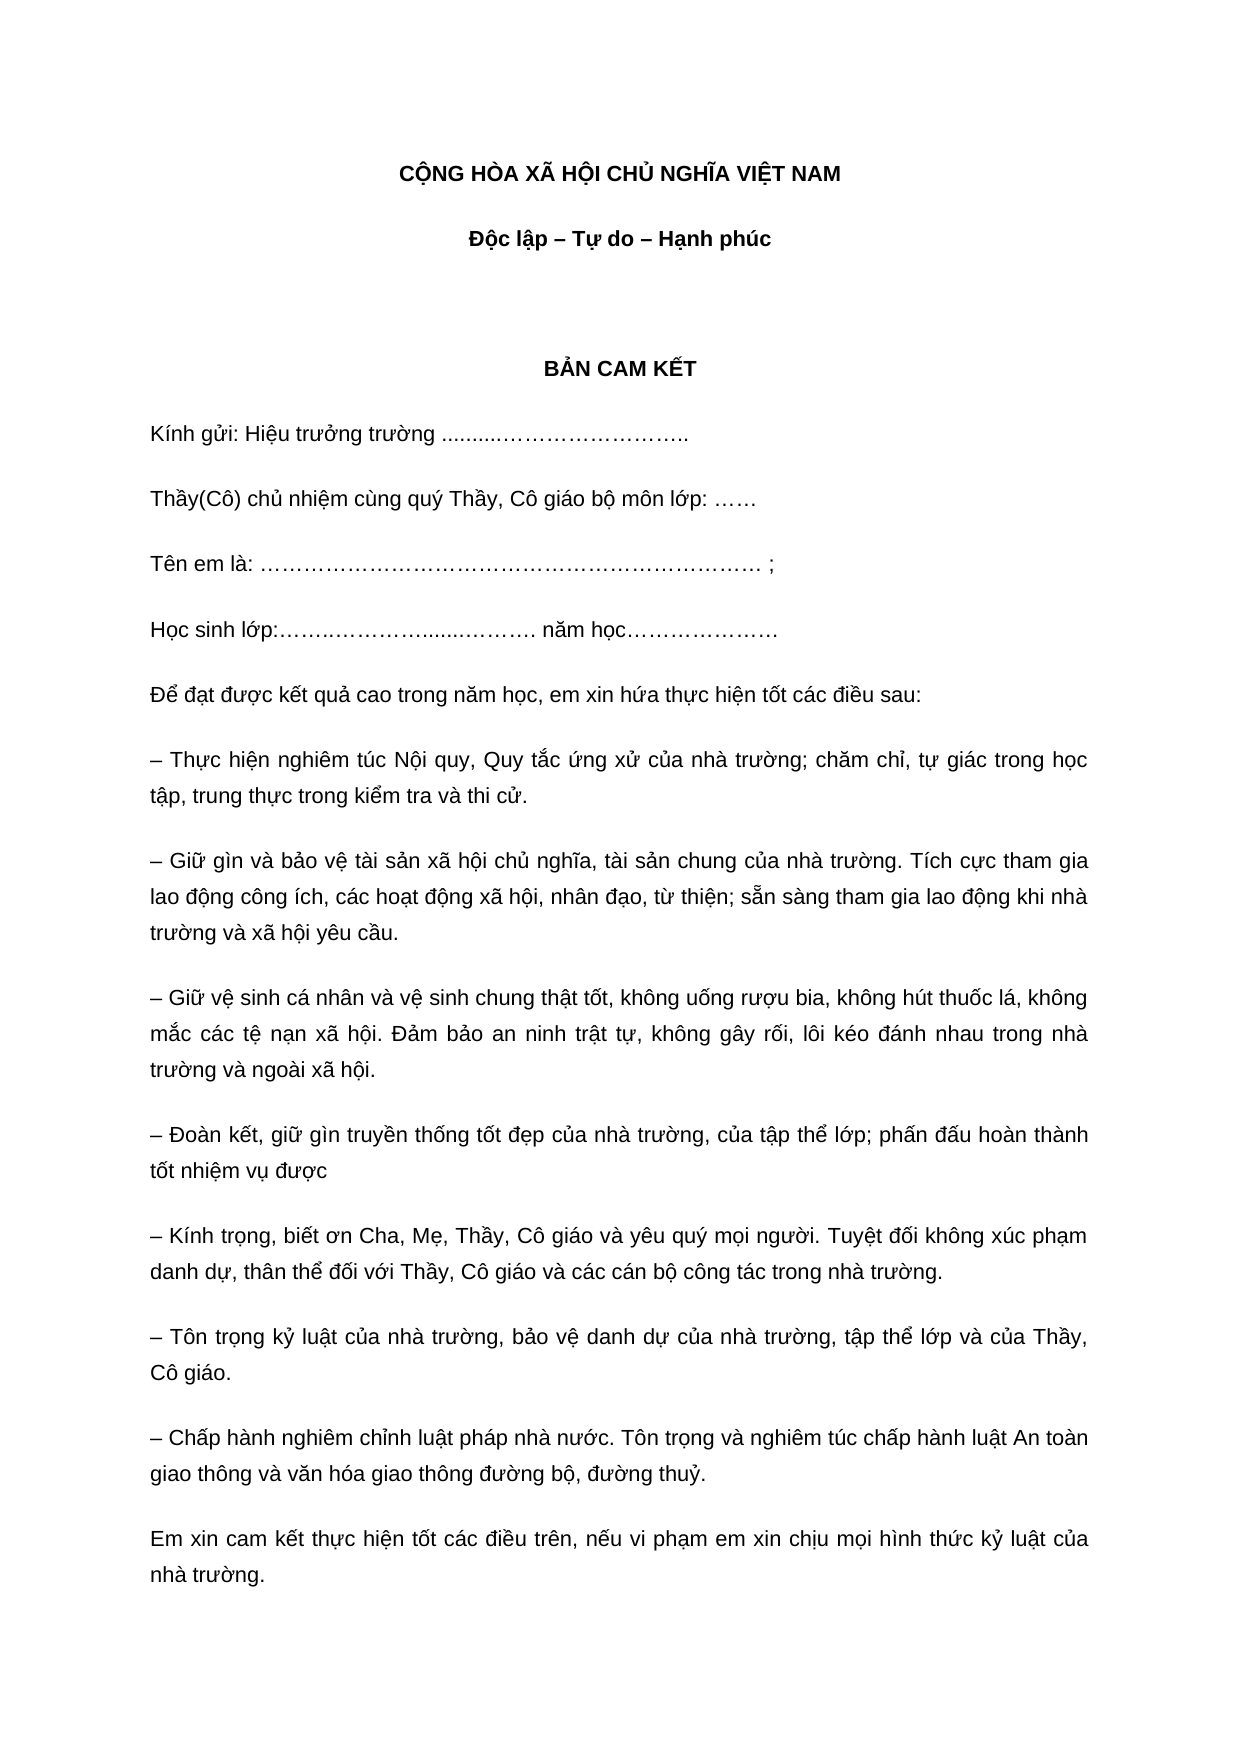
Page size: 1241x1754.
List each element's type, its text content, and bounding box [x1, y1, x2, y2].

text – Giữ gìn và bảo vệ tài sản xã hội chủ nghĩa, tài sản chung của nhà trường. Tích cực tham gia lao động công ích, các hoạt động xã hội, nhân đạo, từ thiện; sẵn sàng tham gia lao động khi nhà trường và xã hội yêu cầu. [150, 837, 1090, 945]
text – Thực hiện nghiêm túc Nội quy, Quy tắc ứng xử của nhà trường; chăm chỉ, tự giác trong học tập, trung thực trong kiểm tra và thi cử. [150, 736, 1090, 808]
text Kính gửi: Hiệu trưởng trường ..........…………………….. [150, 410, 1090, 446]
text Học sinh lớp:……..………….......………. năm học………………… [150, 606, 1090, 642]
text CỘNG HÒA XÃ HỘI CHỦ NGHĨA VIỆT NAM [150, 150, 1090, 186]
text Thầy(Cô) chủ nhiệm cùng quý Thầy, Cô giáo bộ môn lớp: …… [150, 476, 1090, 511]
text – Tôn trọng kỷ luật của nhà trường, bảo vệ danh dự của nhà trường, tập thể lớp và của Thầy, Cô giáo. [150, 1313, 1090, 1385]
text BẢN CAM KẾT [150, 345, 1090, 381]
text – Giữ vệ sinh cá nhân và vệ sinh chung thật tốt, không uống rượu bia, không hút thuốc lá, không mắc các tệ nạn xã hội. Đảm bảo an ninh trật tự, không gây rối, lôi kéo đánh nhau trong nhà trường và ngoài xã hội. [150, 974, 1090, 1082]
text Em xin cam kết thực hiện tốt các điều trên, nếu vi phạm em xin chịu mọi hình thức kỷ luật của nhà trường. [150, 1515, 1090, 1587]
text Độc lập – Tự do – Hạnh phúc [150, 215, 1090, 251]
text Tên em là: …………………………………………………………… ; [150, 541, 1090, 577]
text – Kính trọng, biết ơn Cha, Mẹ, Thầy, Cô giáo và yêu quý mọi người. Tuyệt đối không xúc phạm danh dự, thân thể đối với Thầy, Cô giáo và các cán bộ công tác trong nhà trường. [150, 1212, 1090, 1284]
text Để đạt được kết quả cao trong năm học, em xin hứa thực hiện tốt các điều sau: [150, 671, 1090, 707]
text – Chấp hành nghiêm chỉnh luật pháp nhà nước. Tôn trọng và nghiêm túc chấp hành luật An toàn giao thông và văn hóa giao thông đường bộ, đường thuỷ. [150, 1414, 1090, 1486]
text – Đoàn kết, giữ gìn truyền thống tốt đẹp của nhà trường, của tập thể lớp; phấn đấu hoàn thành tốt nhiệm vụ được [150, 1111, 1090, 1183]
